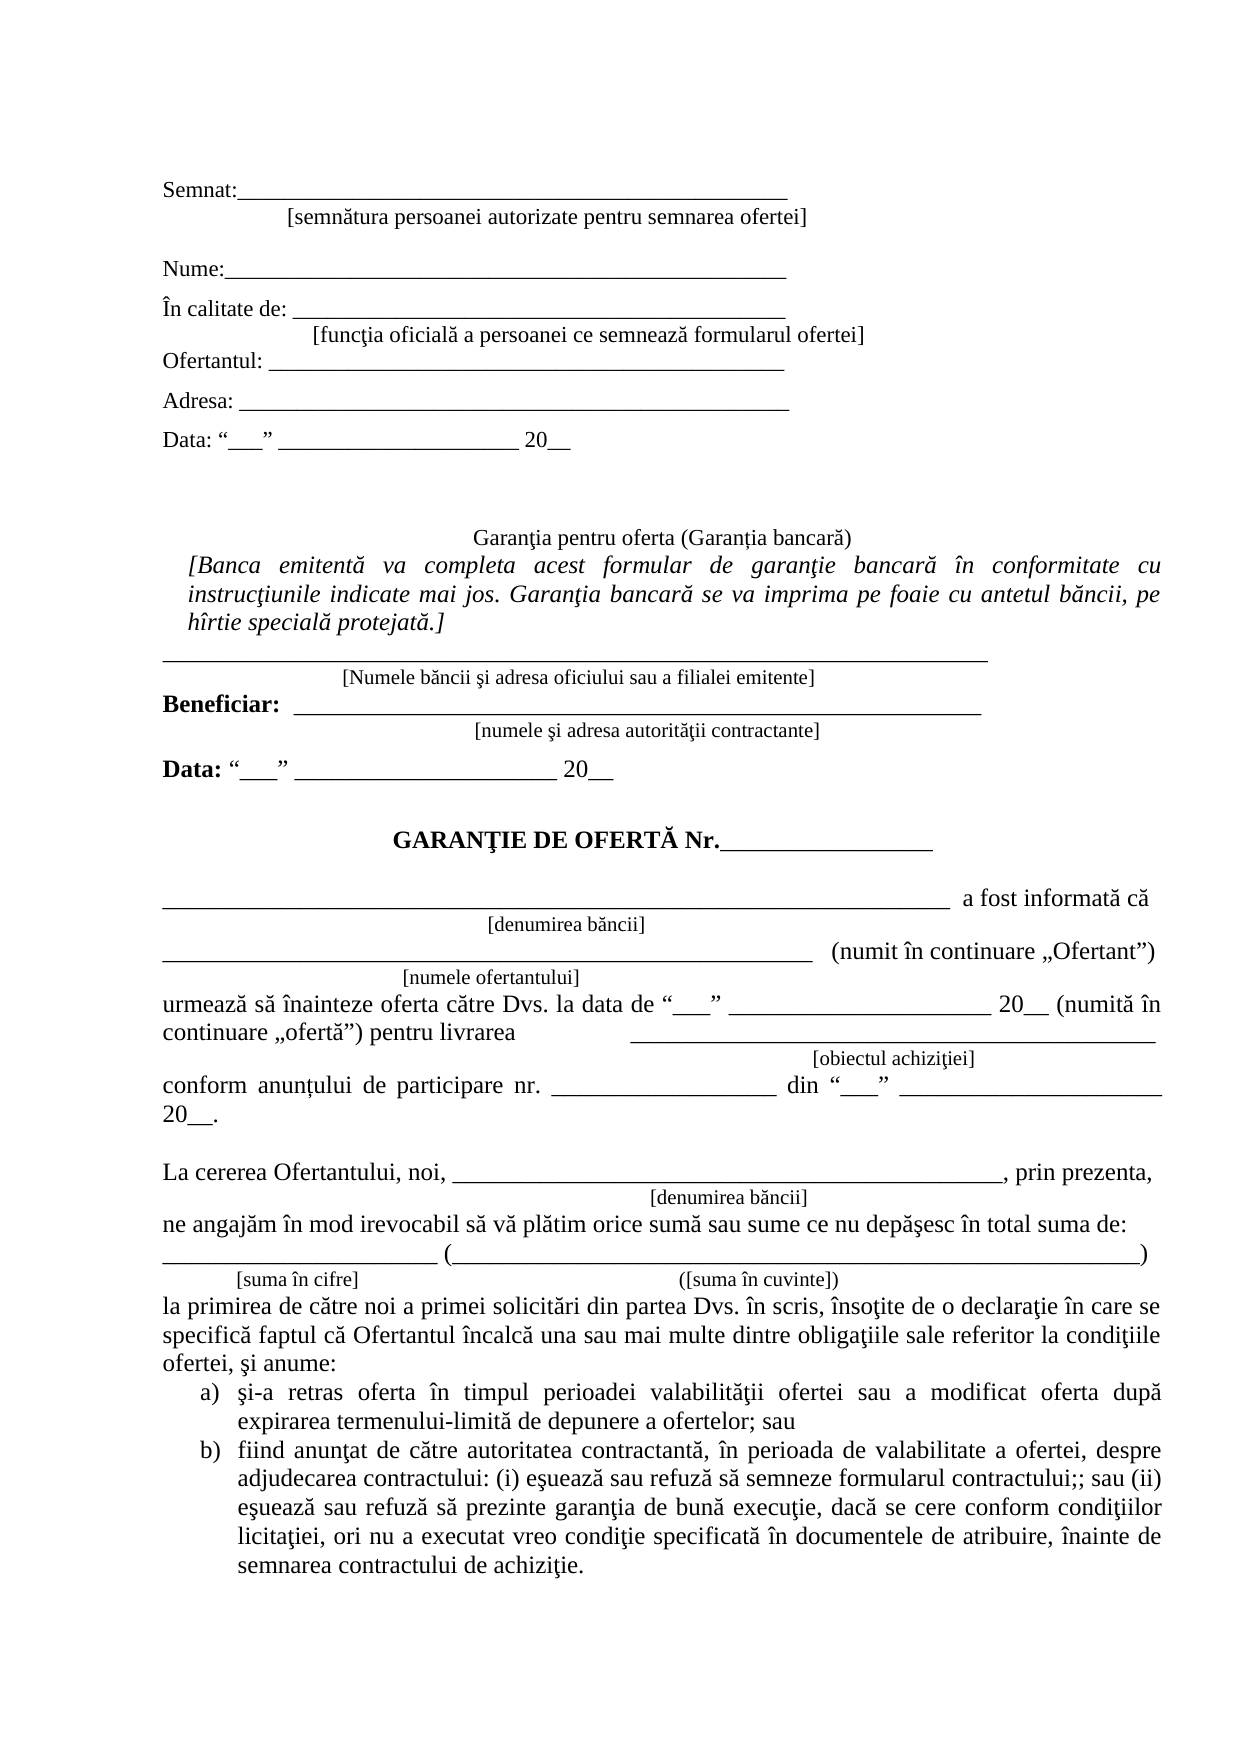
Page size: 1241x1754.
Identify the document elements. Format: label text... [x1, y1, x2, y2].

text [denumirea băncii] [162, 912, 970, 936]
text La cererea Ofertantului, noi, ____________________________________________, prin prezenta, [162, 1157, 1162, 1185]
text ne angajăm în mod irevocabil să vă plătim orice sumă sau sume ce nu depăşesc în total suma de: [162, 1209, 1162, 1238]
text ____________________________________________________ (numit în continuare „Ofertant”) [162, 936, 1162, 965]
text [numele şi adresa autorităţii contractante] [162, 718, 995, 742]
text urmează să înainteze oferta către Dvs. la data de “___” _____________________ 20__ (numită în continuare „ofertă”) pentru livrarea __________________________________________ [162, 989, 1162, 1046]
text Beneficiar: _______________________________________________________ [162, 689, 1162, 718]
text la primirea de către noi a primei solicitări din partea Dvs. în scris, însoţite de o declaraţie în care se specifică faptul că Ofertantul încalcă una sau mai multe dintre obligaţiile sale referitor la condiţiile ofertei, şi anume: [162, 1291, 1162, 1377]
text Nume:_________________________________________________ [162, 255, 1162, 282]
text [numele ofertantului] [162, 965, 820, 989]
text [funcţia oficială a persoanei ce semnează formularul ofertei] [162, 321, 1162, 348]
text Garanţia pentru oferta (Garanția bancară) [162, 523, 1162, 550]
text Adresa: ________________________________________________ [162, 387, 1162, 413]
text __________________________________________________________________ [162, 636, 1162, 665]
text Data: “___” _____________________ 20__ [162, 754, 1162, 782]
text _______________________________________________________________ a fost informată că [162, 883, 1162, 912]
text [obiectul achiziţiei] [162, 1046, 1162, 1070]
text Semnat:________________________________________________ [162, 176, 1162, 203]
text [denumirea băncii] [162, 1185, 1007, 1209]
list şi-a retras oferta în timpul perioadei valabilităţii ofertei sau a modificat oferta după expirarea termenului-limită de depunere a ofertelor; sau [200, 1377, 1162, 1435]
text [suma în cifre] ([suma în cuvinte]) [162, 1267, 1162, 1291]
text [Banca emitentă va completa acest formular de garanţie bancară în conformitate cu instrucţiunile indicate mai jos. Garanţia bancară se va imprima pe foaie cu antetul băncii, pe hîrtie specială protejată.] [187, 550, 1162, 636]
text Ofertantul: _____________________________________________ [162, 348, 1162, 374]
text [semnătura persoanei autorizate pentru semnarea ofertei] [162, 203, 845, 229]
text ______________________ (_______________________________________________________) [162, 1238, 1162, 1267]
text GARANŢIE DE OFERTĂ Nr._________________ [162, 826, 1162, 854]
text Data: “___” _____________________ 20__ [162, 427, 1162, 453]
text În calitate de: ___________________________________________ [162, 295, 857, 321]
text conform anunțului de participare nr. __________________ din “___” _____________________ 20__. [162, 1070, 1162, 1128]
text [Numele băncii şi adresa oficiului sau a filialei emitente] [162, 665, 995, 689]
list fiind anunţat de către autoritatea contractantă, în perioada de valabilitate a ofertei, despre adjudecarea contractului: (i) eşuează sau refuză să semneze formularul contractului;; sau (ii) eşuează sau refuză să prezinte garanţia de bună execuţie, dacă se cere conform condiţiilor licitaţiei, ori nu a executat vreo condiţie specificată în documentele de atribuire, înainte de semnarea contractului de achiziţie. [200, 1435, 1162, 1578]
